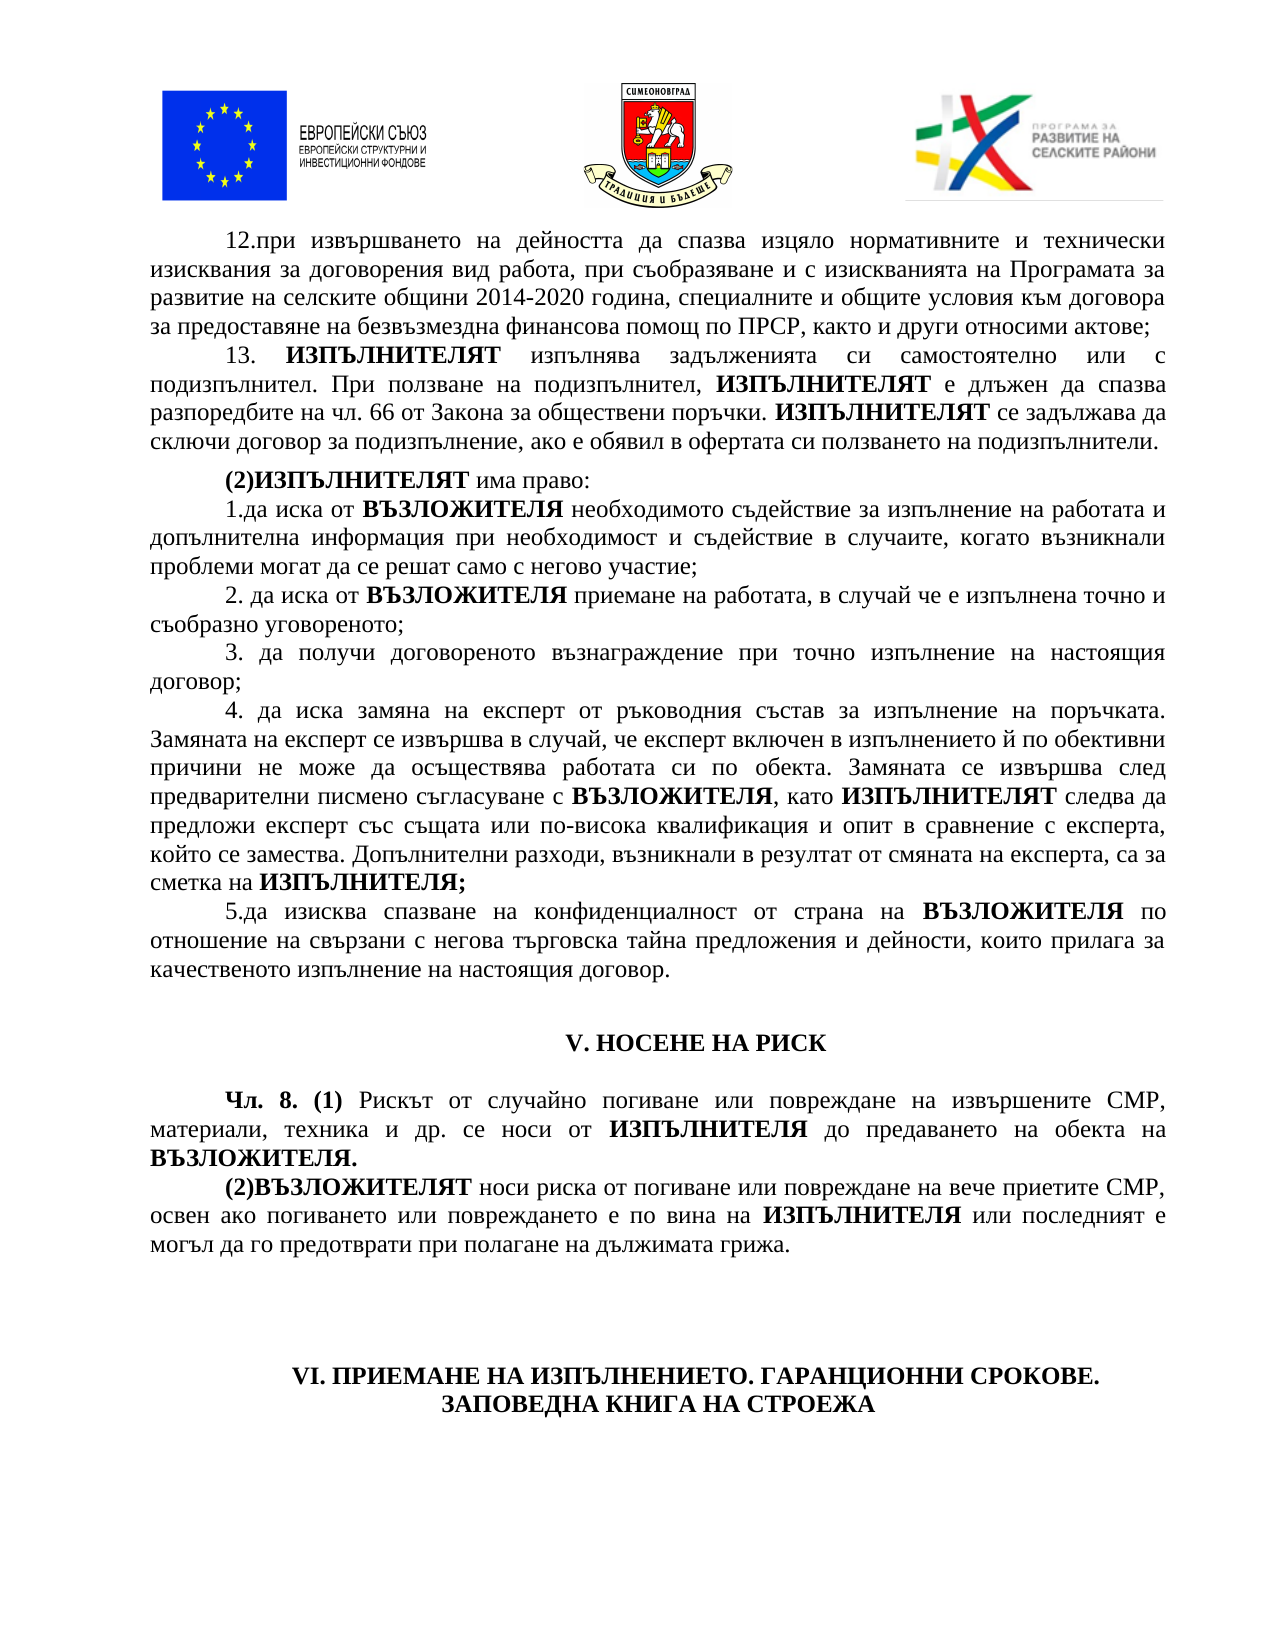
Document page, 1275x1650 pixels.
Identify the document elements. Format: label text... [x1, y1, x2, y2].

text 1.да иска от ВЪЗЛОЖИТЕЛЯ необходимото съдействие за изпълнение на работата и допълнителна информация при необходимост и съдействие в случаите, когато възникнали проблеми могат да се решат само с негово участие; [150, 494, 1167, 580]
text 4. да иска замяна на експерт от ръководния състав за изпълнение на поръчката. Замяната на експерт се извършва в случай, че експерт включен в изпълнението й по обективни причини не може да осъществява работата си по обекта. Замяната се извършва след предварителни писмено съгласуване с ВЪЗЛОЖИТЕЛЯ, като ИЗПЪЛНИТЕЛЯТ следва да предложи експерт със същата или по-висока квалификация и опит в сравнение с експерта, който се замества. Допълнителни разходи, възникнали в резултат от смяната на експерта, са за сметка на ИЗПЪЛНИТЕЛЯ; [150, 695, 1167, 896]
picture [583, 83, 733, 208]
text VI. ПРИЕМАНЕ НА ИЗПЪЛНЕНИЕТО. ГАРАНЦИОННИ СРОКОВЕ. ЗАПОВЕДНА КНИГА НА СТРОЕЖА [150, 1361, 1167, 1418]
text V. НОСЕНЕ НА РИСК [150, 1028, 1167, 1057]
text Чл. 8. (1) Рискът от случайно погиване или повреждане на извършените СМР, материали, техника и др. се носи от ИЗПЪЛНИТЕЛЯ до предаването на обекта на ВЪЗЛОЖИТЕЛЯ. [150, 1085, 1167, 1172]
picture [904, 83, 1163, 199]
text (2)ВЪЗЛОЖИТЕЛЯТ носи риска от погиване или повреждане на вече приетите СМР, освен ако погиването или повреждането е по вина на ИЗПЪЛНИТЕЛЯ или последният е могъл да го предотврати при полагане на дължимата грижа. [150, 1172, 1167, 1258]
text 12.при извършването на дейността да спазва изцяло нормативните и технически изисквания за договорения вид работа, при съобразяване и с изискванията на Програмата за развитие на селските общини 2014-2020 година, специалните и общите условия към договора за предоставяне на безвъзмездна финансова помощ по ПРСР, както и други относими актове; [150, 225, 1167, 340]
text 3. да получи договореното възнаграждение при точно изпълнение на настоящия договор; [150, 637, 1167, 695]
text 2. да иска от ВЪЗЛОЖИТЕЛЯ приемане на работата, в случай че е изпълнена точно и съобразно уговореното; [150, 580, 1167, 637]
text 13. ИЗПЪЛНИТЕЛЯТ изпълнява задълженията си самостоятелно или с подизпълнител. При ползване на подизпълнител, ИЗПЪЛНИТЕЛЯТ е длъжен да спазва разпоредбите на чл. 66 от Закона за обществени поръчки. ИЗПЪЛНИТЕЛЯТ се задължава да сключи договор за подизпълнение, ако е обявил в офертата си ползването на подизпълнители. [150, 340, 1167, 455]
text (2)ИЗПЪЛНИТЕЛЯТ има право: [150, 465, 1167, 494]
text 5.да изисква спазване на конфиденциалност от страна на ВЪЗЛОЖИТЕЛЯ по отношение на свързани с негова търговска тайна предложения и дейности, които прилага за качественото изпълнение на настоящия договор. [150, 896, 1167, 982]
